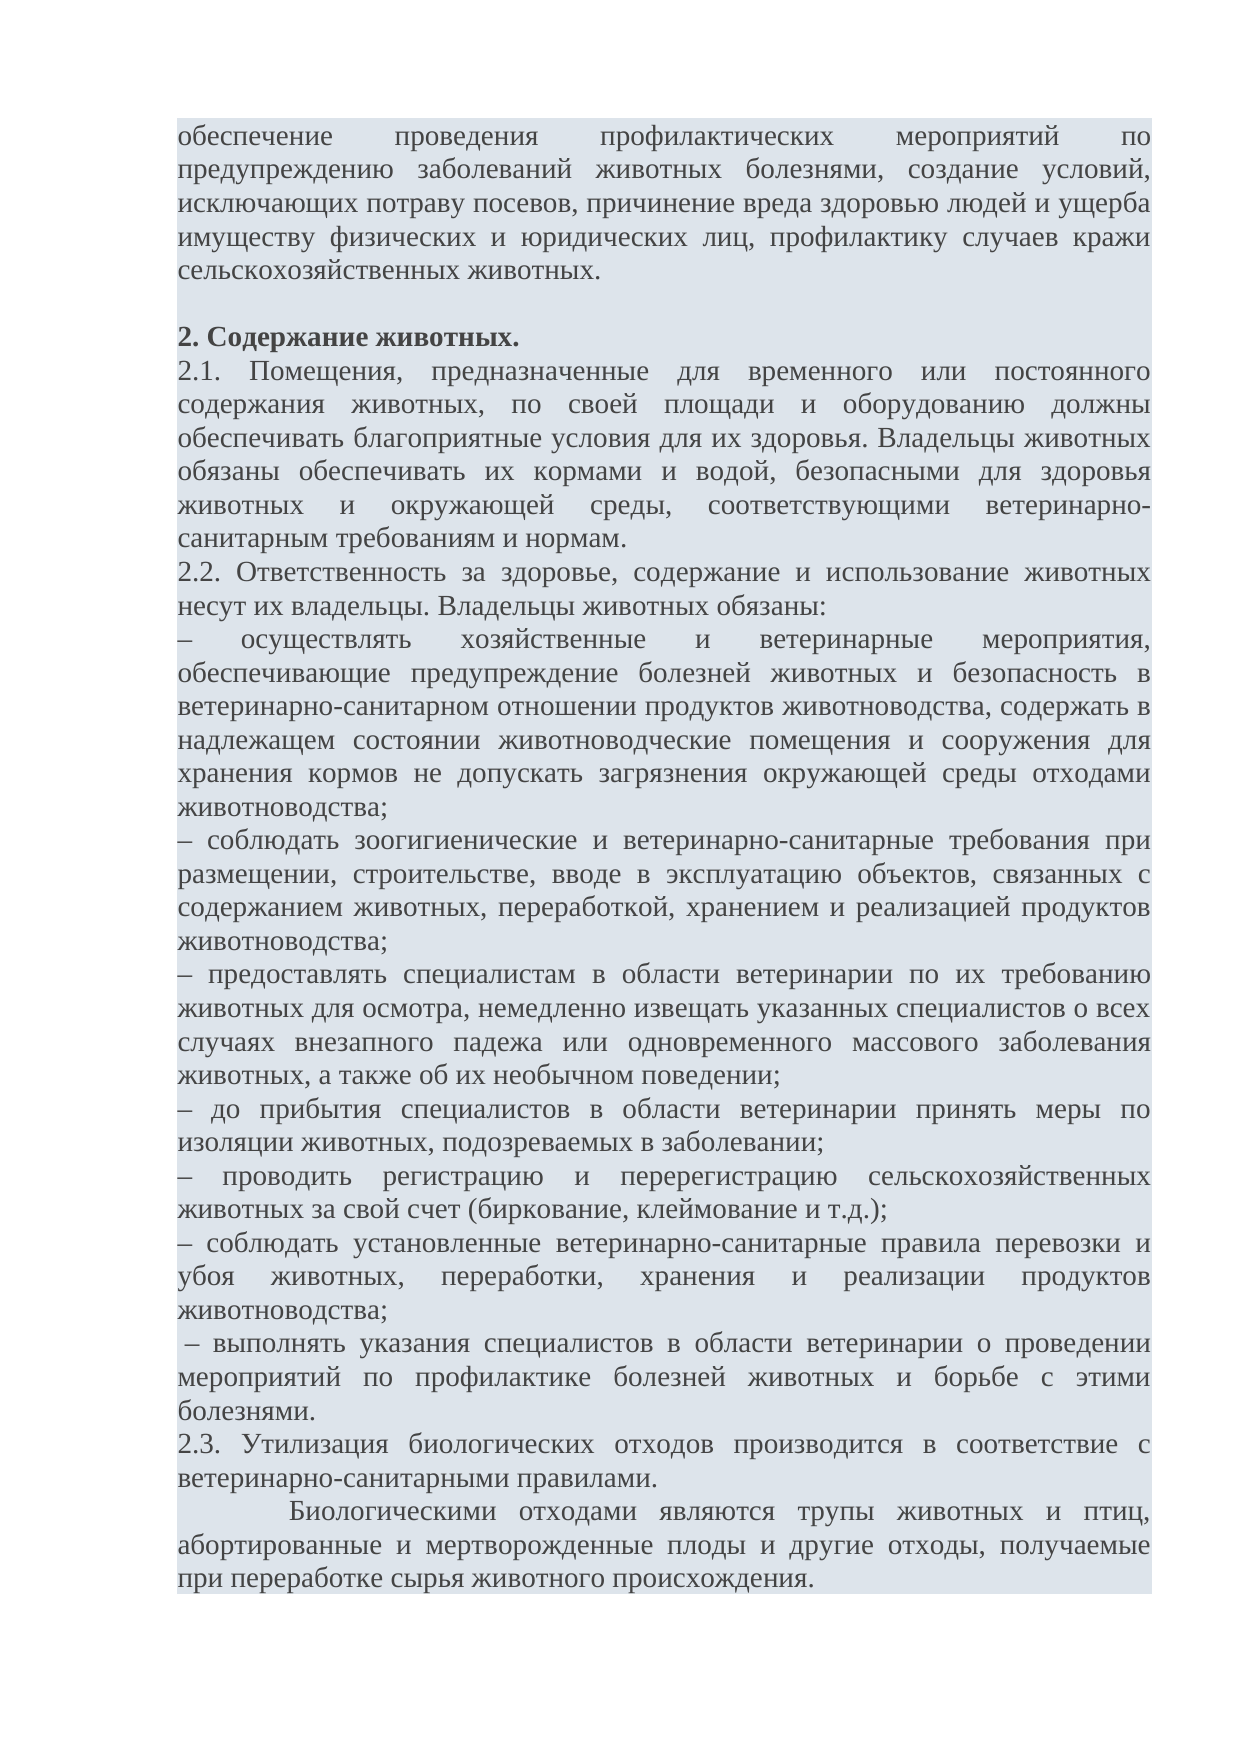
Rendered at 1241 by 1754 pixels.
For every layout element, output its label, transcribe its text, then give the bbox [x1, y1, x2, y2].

text 2.2. Ответственность за здоровье, содержание и использование животных несут их владельцы. Владельцы животных обязаны: [177, 554, 1152, 621]
text – до прибытия специалистов в области ветеринарии принять меры по изоляции животных, подозреваемых в заболевании; [177, 1091, 1152, 1158]
text – соблюдать зоогигиенические и ветеринарно-санитарные требования при размещении, строительстве, вводе в эксплуатацию объектов, связанных с содержанием животных, переработкой, хранением и реализацией продуктов животноводства; [177, 822, 1152, 957]
text 2. Содержание животных. [177, 319, 1152, 353]
text Биологическими отходами являются трупы животных и птиц, абортированные и мертворожденные плоды и другие отходы, получаемые при переработке сырья животного происхождения. [177, 1493, 1152, 1594]
text 2.1. Помещения, предназначенные для временного или постоянного содержания животных, по своей площади и оборудованию должны обеспечивать благоприятные условия для их здоровья. Владельцы животных обязаны обеспечивать их кормами и водой, безопасными для здоровья животных и окружающей среды, соответствующими ветеринарно-санитарным требованиям и нормам. [177, 353, 1152, 554]
text 2.3. Утилизация биологических отходов производится в соответствие с ветеринарно-санитарными правилами. [177, 1426, 1152, 1493]
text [177, 118, 1152, 286]
text – соблюдать установленные ветеринарно-санитарные правила перевозки и убоя животных, переработки, хранения и реализации продуктов животноводства; [177, 1225, 1152, 1326]
text – осуществлять хозяйственные и ветеринарные мероприятия, обеспечивающие предупреждение болезней животных и безопасность в ветеринарно-санитарном отношении продуктов животноводства, содержать в надлежащем состоянии животноводческие помещения и сооружения для хранения кормов не допускать загрязнения окружающей среды отходами животноводства; [177, 621, 1152, 822]
text – проводить регистрацию и перерегистрацию сельскохозяйственных животных за свой счет (биркование, клеймование и т.д.); [177, 1158, 1152, 1225]
text – выполнять указания специалистов в области ветеринарии о проведении мероприятий по профилактике болезней животных и борьбе с этими болезнями. [177, 1326, 1152, 1426]
text – предоставлять специалистам в области ветеринарии по их требованию животных для осмотра, немедленно извещать указанных специалистов о всех случаях внезапного падежа или одновременного массового заболевания животных, а также об их необычном поведении; [177, 957, 1152, 1091]
